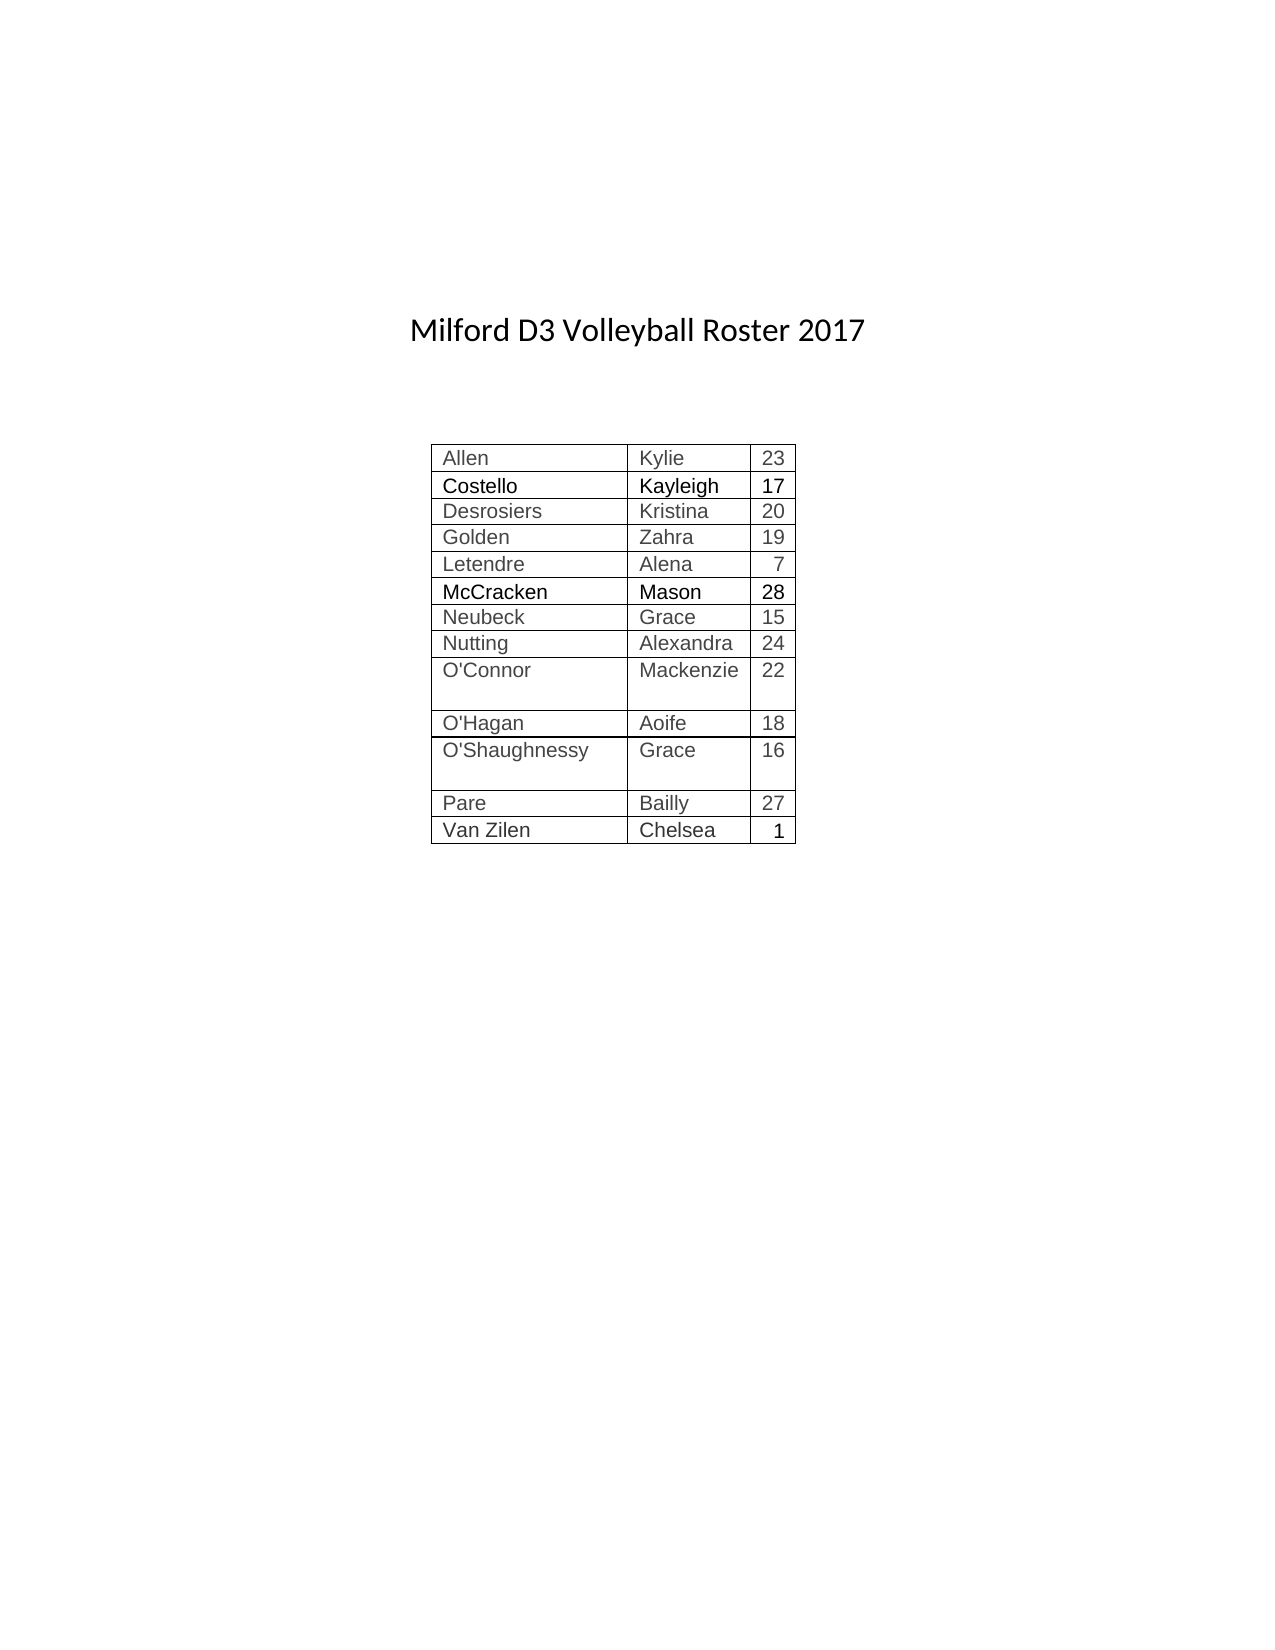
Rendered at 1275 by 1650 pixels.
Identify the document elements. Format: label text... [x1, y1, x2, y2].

table_cell Golden [432, 525, 627, 551]
table_cell Neubeck [432, 605, 627, 630]
table_cell Chelsea [628, 817, 750, 843]
table_cell 7 [751, 552, 795, 577]
table_cell 19 [751, 525, 795, 551]
table_cell Nutting [432, 631, 627, 657]
table_cell Pare [432, 791, 627, 816]
table_cell McCracken [432, 578, 627, 604]
table_cell Alexandra [628, 631, 750, 657]
table_cell O'Hagan [432, 711, 627, 736]
text Milford D3 Volleyball Roster 2017 [150, 309, 1125, 350]
table_cell Aoife [628, 711, 750, 736]
table_cell Grace [628, 738, 750, 789]
table_cell Desrosiers [432, 499, 627, 524]
table_cell 24 [751, 631, 795, 657]
table_cell 22 [751, 658, 795, 710]
table_cell 20 [751, 499, 795, 524]
table_cell Grace [628, 605, 750, 630]
table_cell 18 [751, 711, 795, 736]
table_cell Alena [628, 552, 750, 577]
table_cell Kristina [628, 499, 750, 524]
table_cell Zahra [628, 525, 750, 551]
table_cell 28 [751, 578, 795, 604]
table_cell Costello [432, 472, 627, 497]
table_cell Letendre [432, 552, 627, 577]
table_header 23 [751, 445, 795, 471]
table_cell Mackenzie [628, 658, 750, 710]
table_cell 27 [751, 791, 795, 816]
table_header Kylie [628, 445, 750, 471]
table_cell Van Zilen [432, 817, 627, 843]
table_header Allen [432, 445, 627, 471]
table_cell 17 [751, 472, 795, 497]
table_cell 1 [751, 817, 795, 843]
table_cell O'Connor [432, 658, 627, 710]
table_cell Mason [628, 578, 750, 604]
table_cell Bailly [628, 791, 750, 816]
table_cell O'Shaughnessy [432, 738, 627, 789]
table_cell 15 [751, 605, 795, 630]
table_cell 16 [751, 738, 795, 789]
table_cell Kayleigh [628, 472, 750, 497]
